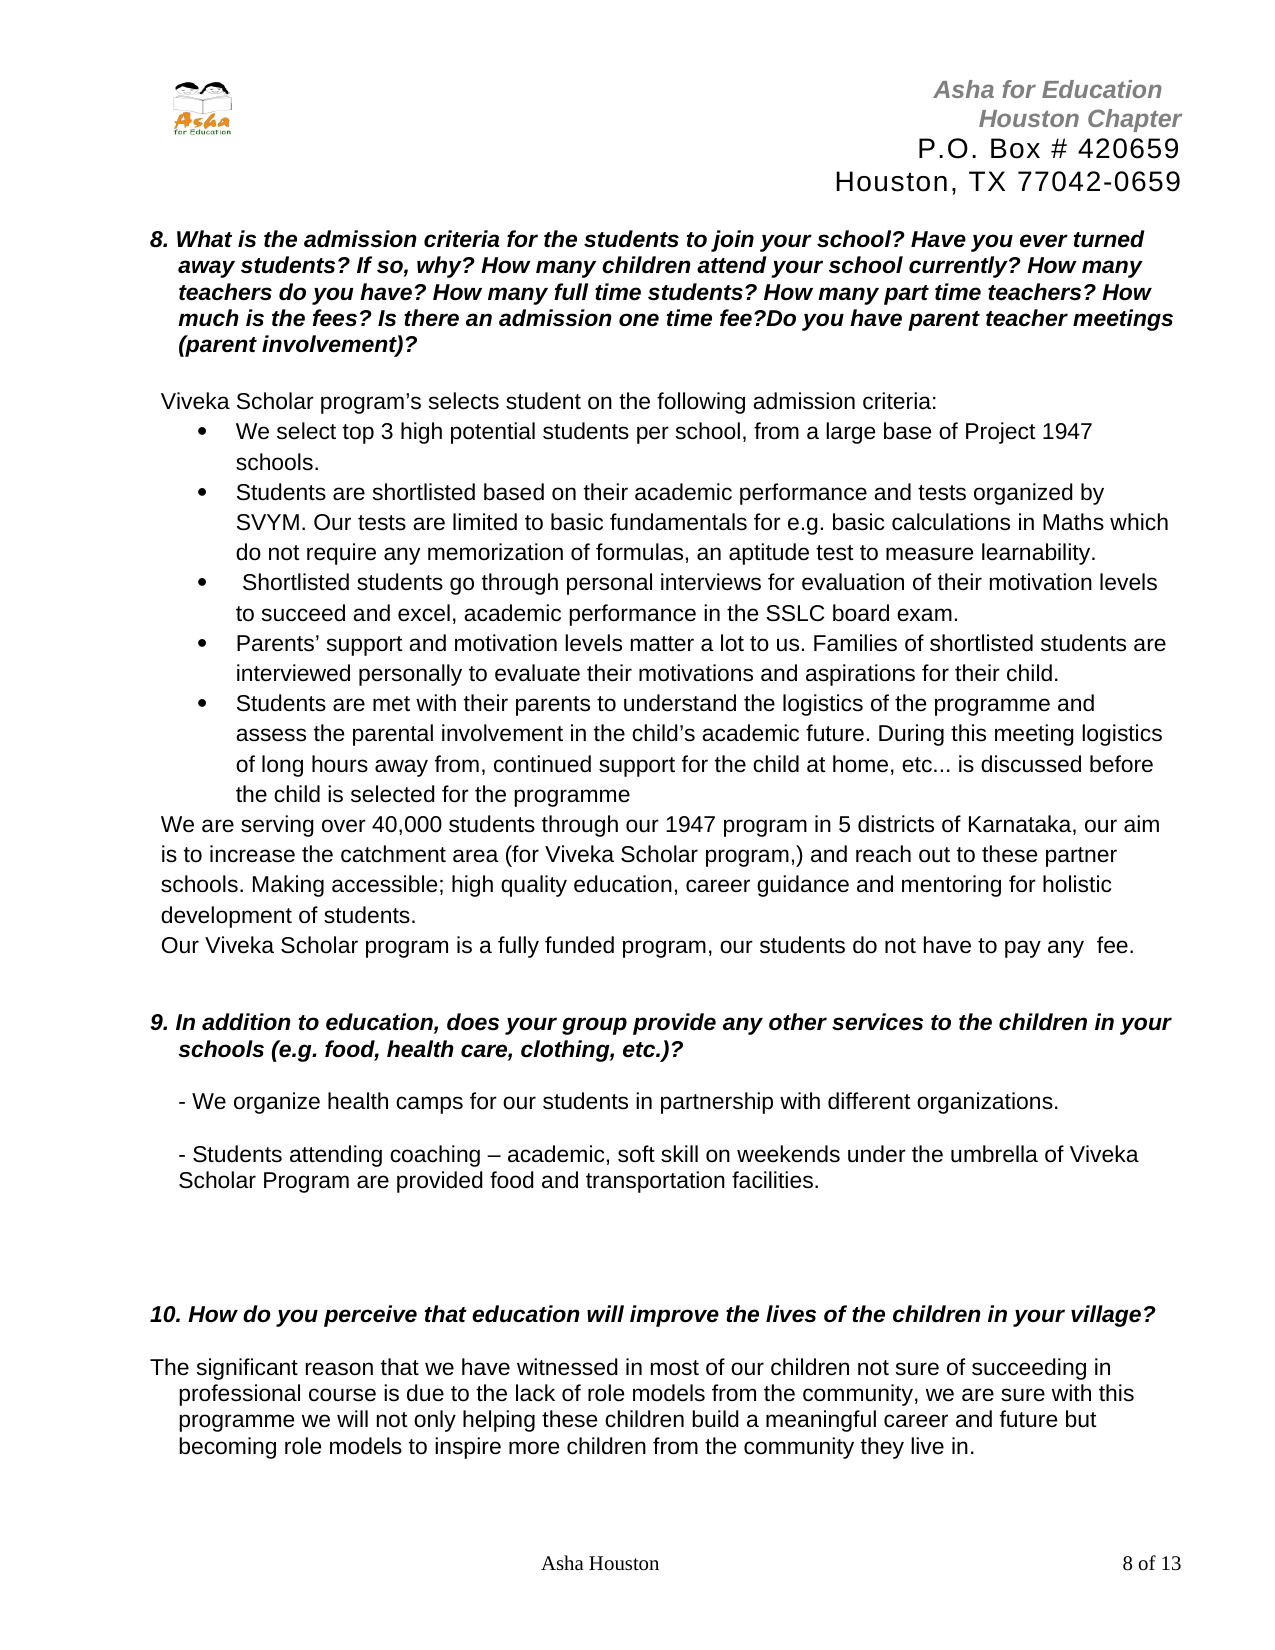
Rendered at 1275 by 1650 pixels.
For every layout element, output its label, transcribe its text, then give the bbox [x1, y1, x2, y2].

table_cell 10. How do you perceive that education will improve the lives of the children in your village? The significant reason that we have witnessed in most of our children not sure of succeeding in professional course is due to the lack of role models from the community, we are sure with this programme we will not only helping these children build a meaningful career and future but becoming role models to inspire more children from the community they live in. [149, 1301, 1181, 1488]
table_cell 9. In addition to education, does your group provide any other services to the children in your schools (e.g. food, health care, clothing, etc.)? - We organize health camps for our students in partnership with different organizations. - Students attending coaching – academic, soft skill on weekends under the umbrella of Viveka Scholar Program are provided food and transportation facilities. [149, 1009, 1181, 1301]
table_cell 8. What is the admission criteria for the students to join your school? Have you ever turned away students? If so, why? How many children attend your school currently? How many teachers do you have? How many full time students? How many part time teachers? How much is the fees? Is there an admission one time fee?Do you have parent teacher meetings (parent involvement)? Viveka Scholar program’s selects student on the following admission criteria: We select top 3 high potential students per school, from a large base of Project 1947 schools. Students are shortlisted based on their academic performance and tests organized by SVYM. Our tests are limited to basic fundamentals for e.g. basic calculations in Maths which do not require any memorization of formulas, an aptitude test to measure learnability. Shortlisted students go through personal interviews for evaluation of their motivation levels to succeed and excel, academic performance in the SSLC board exam. Parents’ support and motivation levels matter a lot to us. Families of shortlisted students are interviewed personally to evaluate their motivations and aspirations for their child. Students are met with their parents to understand the logistics of the programme and assess the parental involvement in the child’s academic future. During this meeting logistics of long hours away from, continued support for the child at home, etc... is discussed before the child is selected for the programme We are serving over 40,000 students through our 1947 program in 5 districts of Karnataka, our aim is to increase the catchment area (for Viveka Scholar program,) and reach out to these partner schools. Making accessible; high quality education, career guidance and mentoring for holistic development of students. Our Viveka Scholar program is a fully funded program, our students do not have to pay any fee. [149, 226, 1181, 1009]
